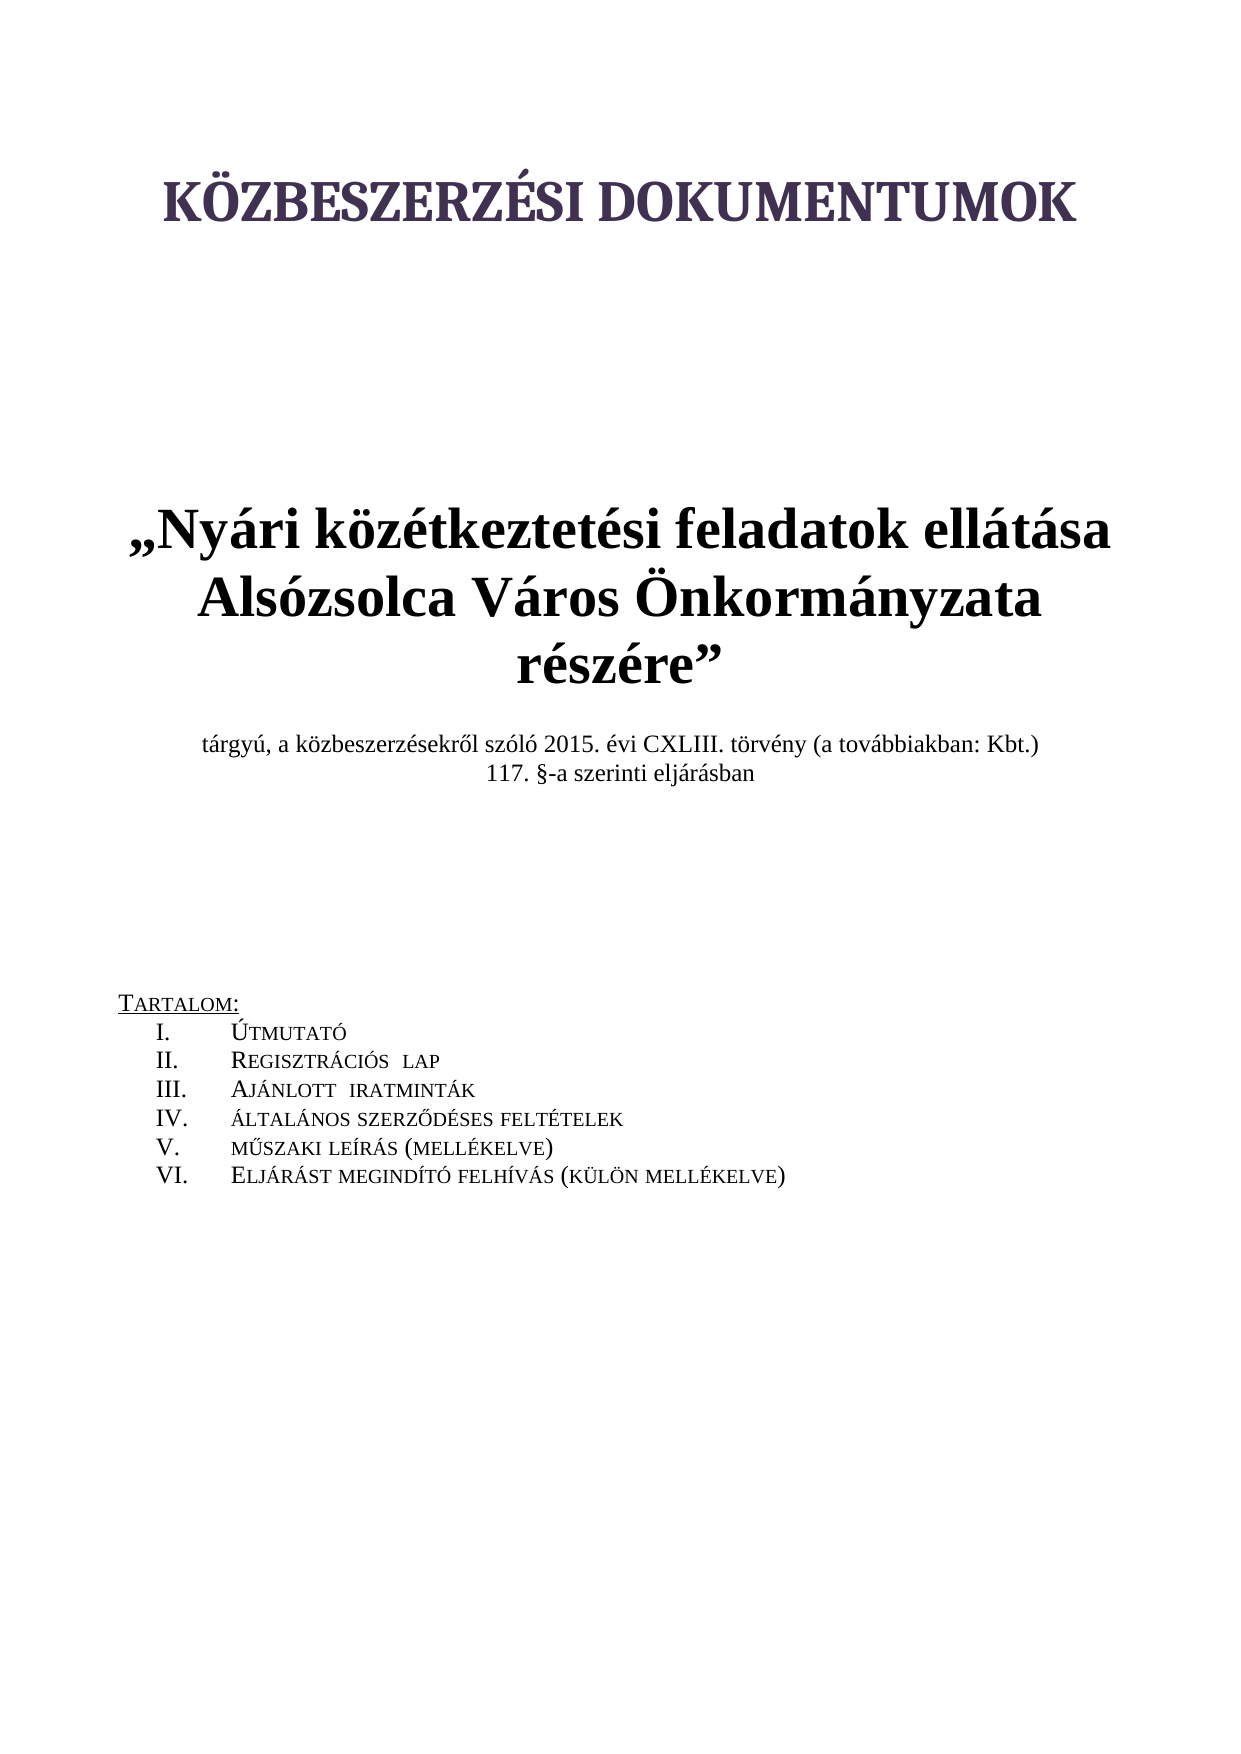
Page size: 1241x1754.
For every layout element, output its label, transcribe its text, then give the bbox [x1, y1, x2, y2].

list Útmutató [156, 1017, 1122, 1045]
text 117. §-a szerinti eljárásban [118, 758, 1122, 787]
list Regisztrációs lap [156, 1045, 1122, 1074]
subtitle KÖZBESZERZÉSI DOKUMENTUMOK [118, 168, 1122, 236]
text tárgyú, a közbeszerzésekről szóló 2015. évi CXLIII. törvény (a továbbiakban: Kbt.) [118, 729, 1122, 758]
list műszaki leírás (mellékelve) [156, 1132, 1122, 1160]
list általános szerződéses feltételek [156, 1103, 1122, 1132]
text Tartalom: [118, 988, 1122, 1017]
text „Nyári közétkeztetési feladatok ellátása Alsózsolca Város Önkormányzata részére” [118, 494, 1122, 696]
list Ajánlott iratminták [156, 1074, 1122, 1103]
list Eljárást megindító felhívás (külön mellékelve) [156, 1160, 1122, 1189]
